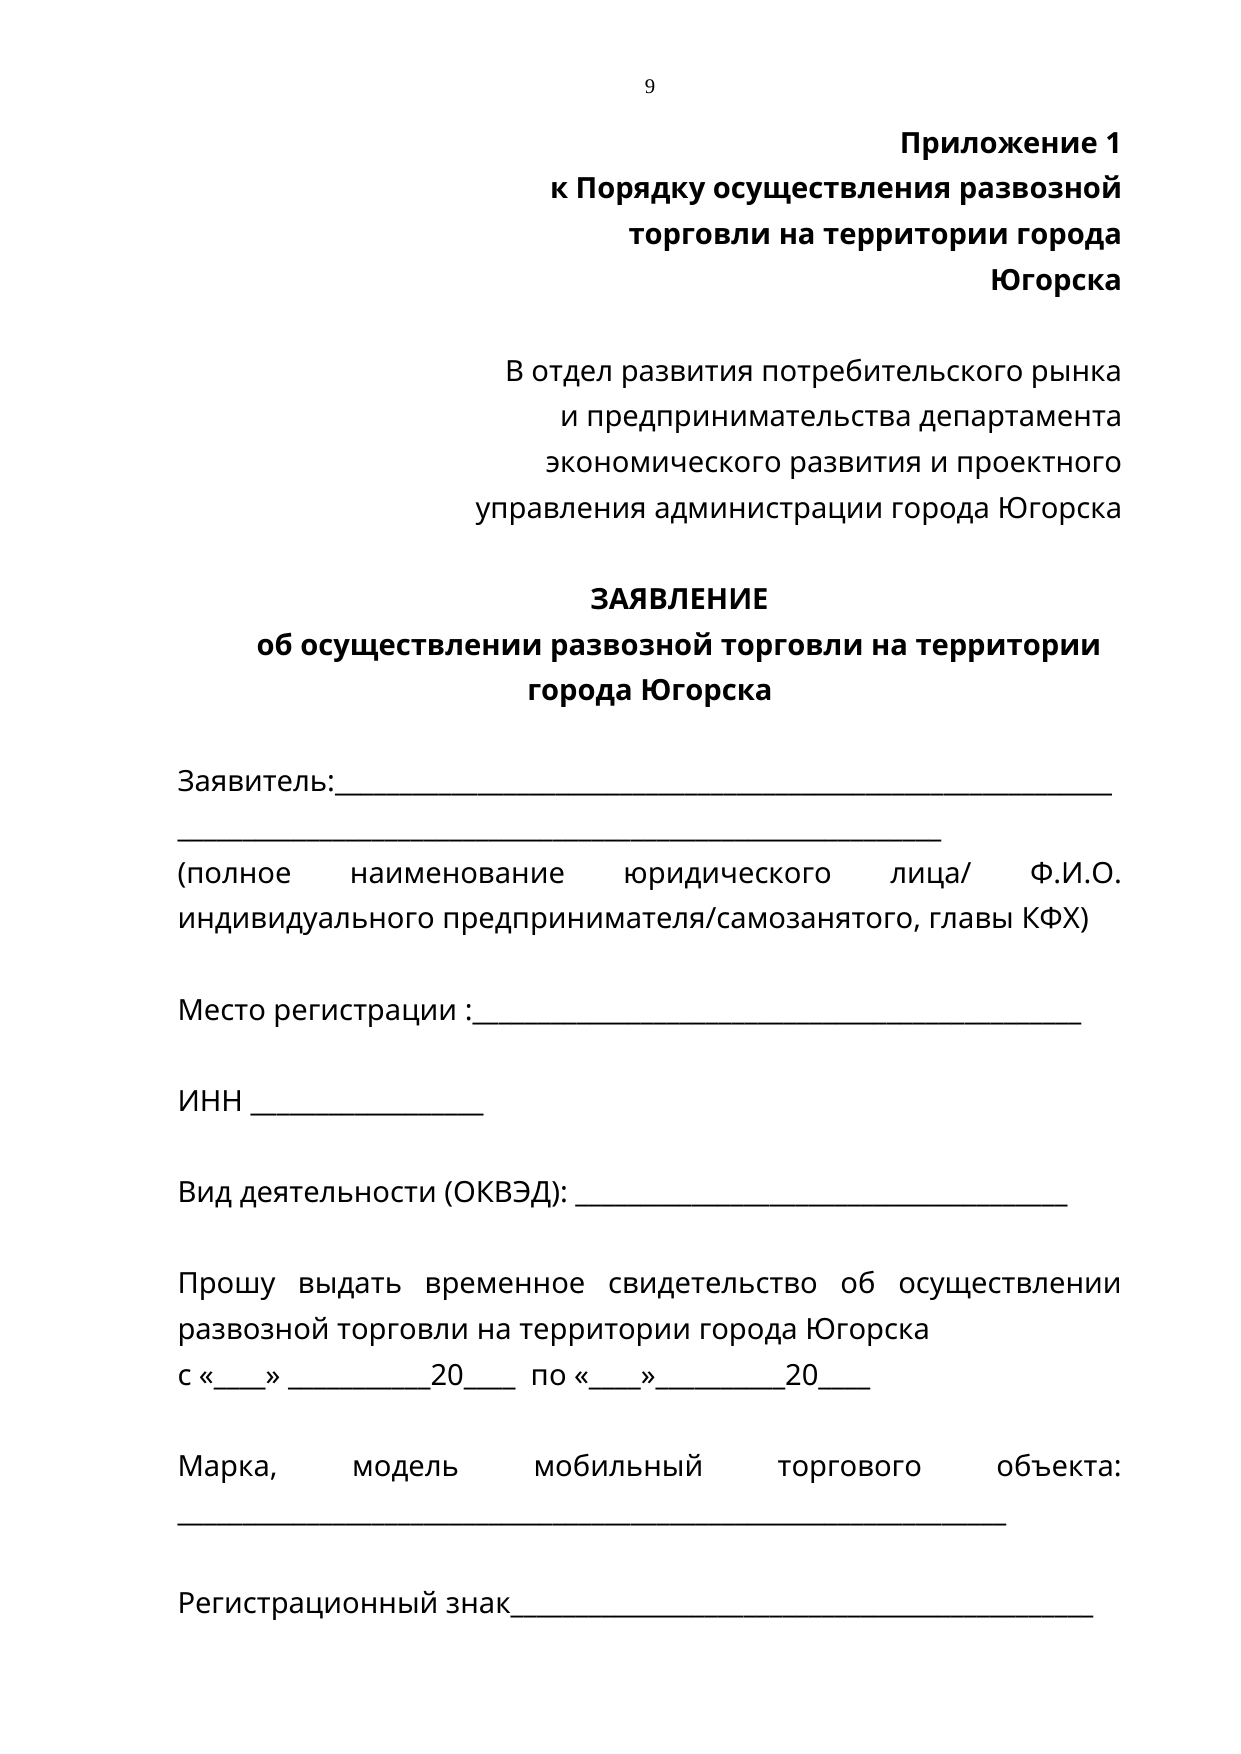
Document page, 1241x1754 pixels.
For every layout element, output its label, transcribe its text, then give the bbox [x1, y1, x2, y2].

text Югорска [177, 259, 1122, 298]
text и предпринимательства департамента [177, 396, 1122, 435]
text Марка, модель мобильный торгового объекта: ________________________________________________________________ [177, 1445, 1122, 1530]
text экономического развития и проектного [177, 441, 1122, 481]
text ИНН __________________ [177, 1080, 1122, 1120]
text ЗАЯВЛЕНИЕ [177, 578, 1122, 618]
text управления администрации города Югорска [177, 487, 1122, 527]
text к Порядку осуществления развозной [177, 168, 1122, 207]
text Регистрационный знак_____________________________________________ [177, 1582, 1122, 1622]
text Вид деятельности (ОКВЭД): ______________________________________ [177, 1171, 1122, 1211]
text об осуществлении развозной торговли на территории города Югорска [177, 624, 1122, 709]
text с «____» ___________20____ по «____»__________20____ [177, 1354, 1122, 1393]
text Заявитель:_______________________________________________________________________________________________________________________ [177, 761, 1122, 846]
subtitle Приложение 1 [177, 122, 1122, 162]
text Прошу выдать временное свидетельство об осуществлении развозной торговли на территории города Югорска [177, 1263, 1122, 1348]
text торговли на территории города [177, 213, 1122, 253]
text (полное наименование юридического лица/ Ф.И.О. индивидуального предпринимателя/самозанятого, главы КФХ) [177, 852, 1122, 937]
text Место регистрации :_______________________________________________ [177, 989, 1122, 1028]
text В отдел развития потребительского рынка [177, 350, 1122, 390]
